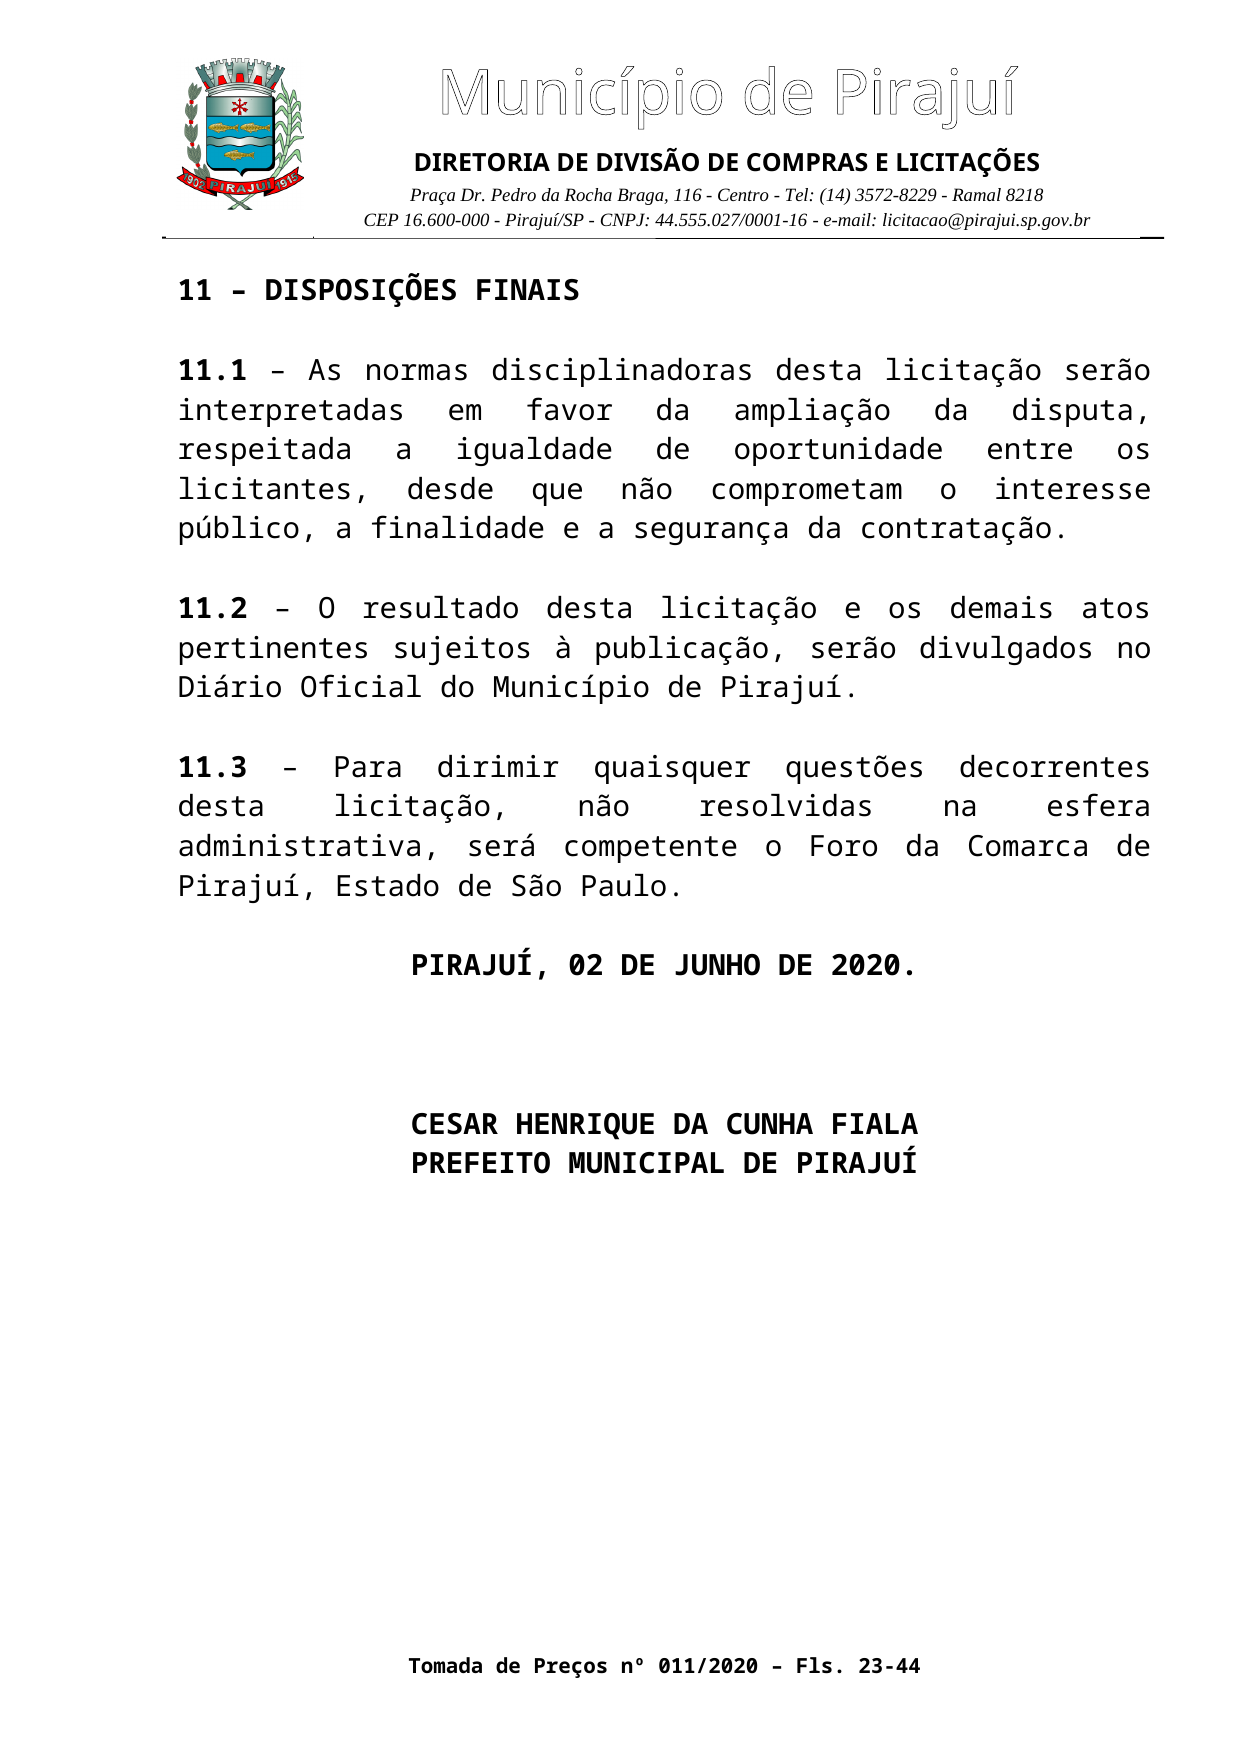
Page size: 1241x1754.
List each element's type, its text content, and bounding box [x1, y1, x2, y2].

picture [176, 58, 304, 210]
text 11.3 – Para dirimir quaisquer questões decorrentes desta licitação, não resolvidas na esfera administrativa, será competente o Foro da Comarca de Pirajuí, Estado de São Paulo. [177, 746, 1152, 905]
text 11.2 – O resultado desta licitação e os demais atos pertinentes sujeitos à publicação, serão divulgados no Diário Oficial do Município de Pirajuí. [177, 587, 1152, 706]
text PIRAJUÍ, 02 DE JUNHO DE 2020. [177, 944, 1152, 984]
text PREFEITO MUNICIPAL DE PIRAJUÍ [177, 1143, 1152, 1182]
text CESAR HENRIQUE DA CUNHA FIALA [177, 1103, 1152, 1143]
text 11.1 – As normas disciplinadoras desta licitação serão interpretadas em favor da ampliação da disputa, respeitada a igualdade de oportunidade entre os licitantes, desde que não comprometam o interesse público, a finalidade e a segurança da contratação. [177, 349, 1152, 547]
text 11 – DISPOSIÇÕES FINAIS [177, 270, 1152, 309]
